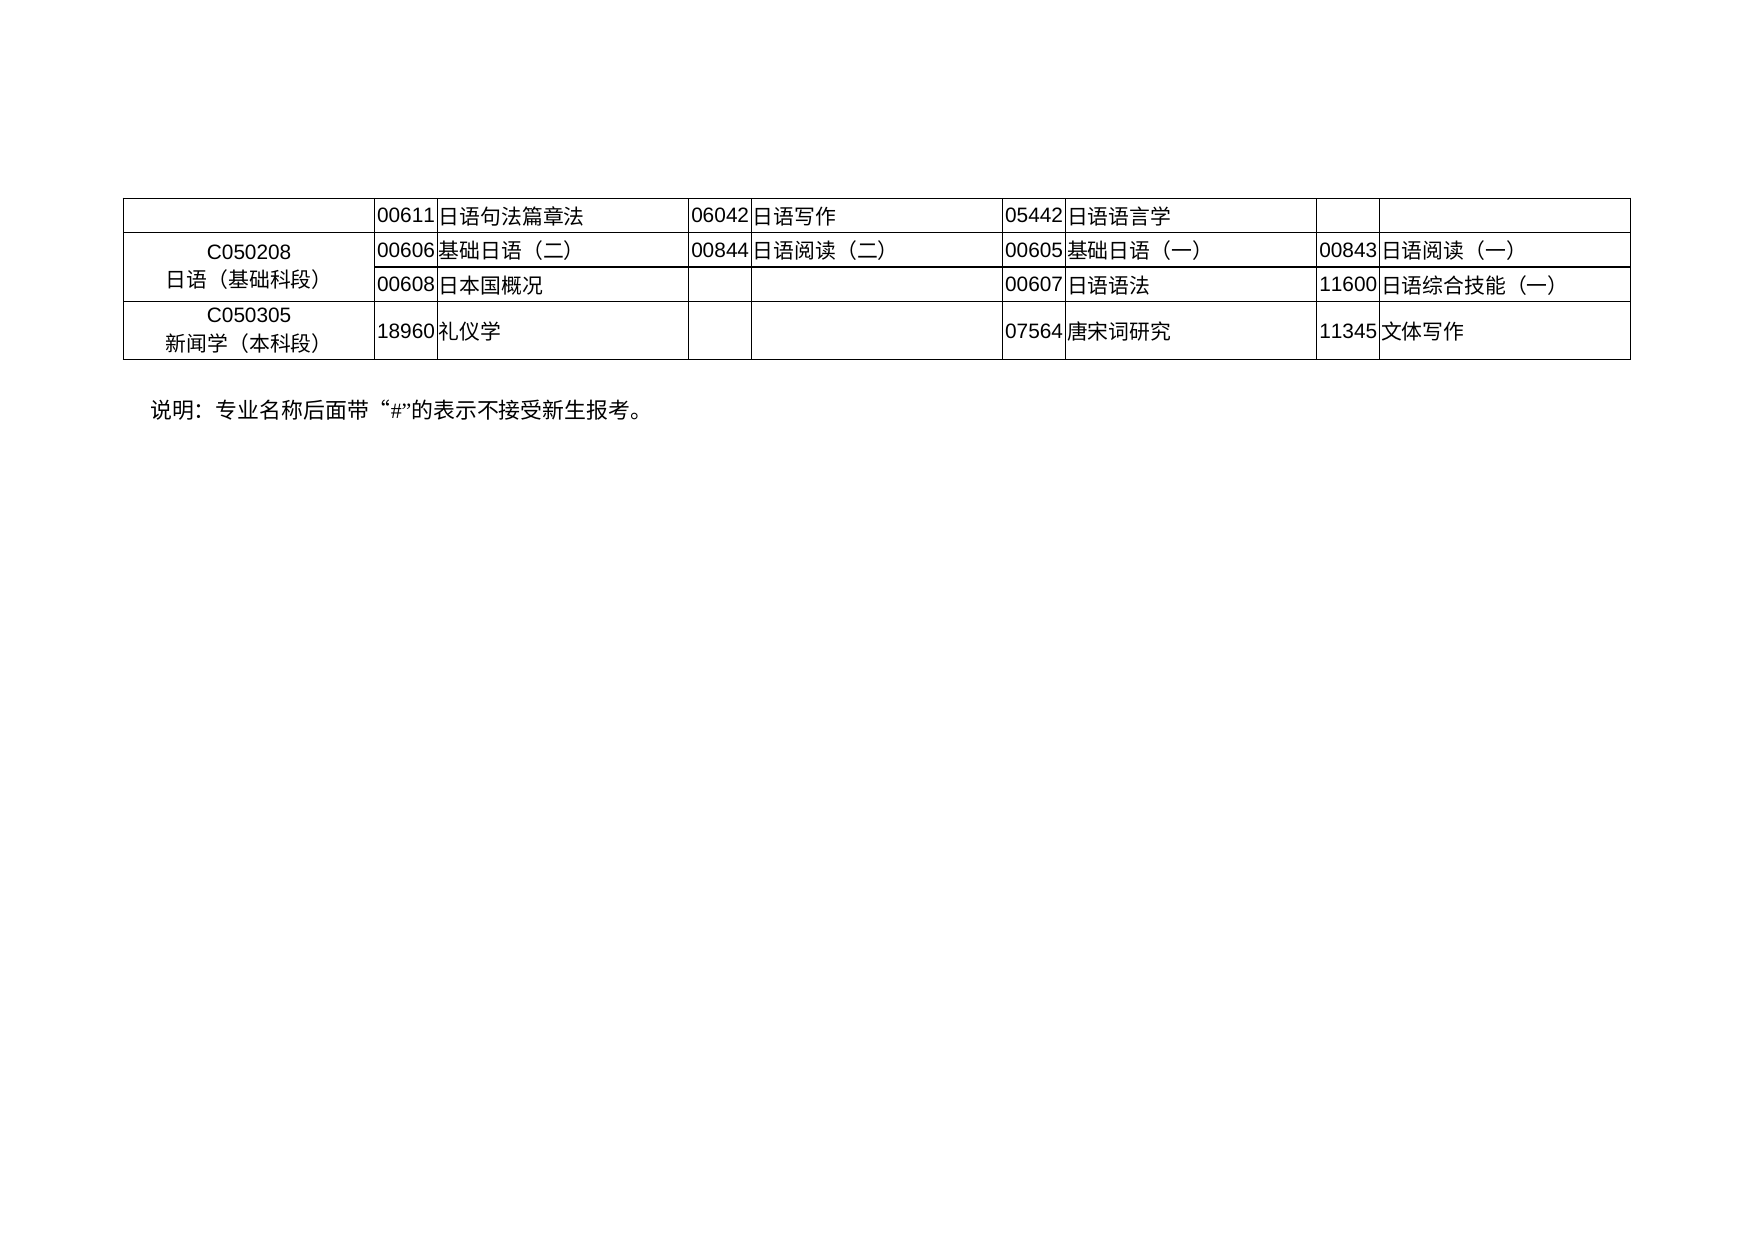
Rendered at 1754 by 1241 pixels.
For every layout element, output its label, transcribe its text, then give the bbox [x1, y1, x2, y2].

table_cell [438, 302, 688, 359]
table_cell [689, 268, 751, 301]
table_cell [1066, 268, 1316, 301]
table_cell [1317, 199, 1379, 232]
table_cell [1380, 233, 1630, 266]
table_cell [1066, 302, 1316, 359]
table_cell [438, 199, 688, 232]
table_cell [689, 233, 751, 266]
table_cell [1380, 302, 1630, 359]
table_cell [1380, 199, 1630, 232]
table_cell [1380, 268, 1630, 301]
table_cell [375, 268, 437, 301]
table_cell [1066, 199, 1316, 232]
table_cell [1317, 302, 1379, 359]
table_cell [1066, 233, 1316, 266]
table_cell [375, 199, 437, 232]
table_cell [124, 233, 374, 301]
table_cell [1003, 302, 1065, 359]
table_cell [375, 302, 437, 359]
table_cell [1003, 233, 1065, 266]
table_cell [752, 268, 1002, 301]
text 说明：专业名称后面带“#”的表示不接受新生报考。 [150, 393, 1604, 425]
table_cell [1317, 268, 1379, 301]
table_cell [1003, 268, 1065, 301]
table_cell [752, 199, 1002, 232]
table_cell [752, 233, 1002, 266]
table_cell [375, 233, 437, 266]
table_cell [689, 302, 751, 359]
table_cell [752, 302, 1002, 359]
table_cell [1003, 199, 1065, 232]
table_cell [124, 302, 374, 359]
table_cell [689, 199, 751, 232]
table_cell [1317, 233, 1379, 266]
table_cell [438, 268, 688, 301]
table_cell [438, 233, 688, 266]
